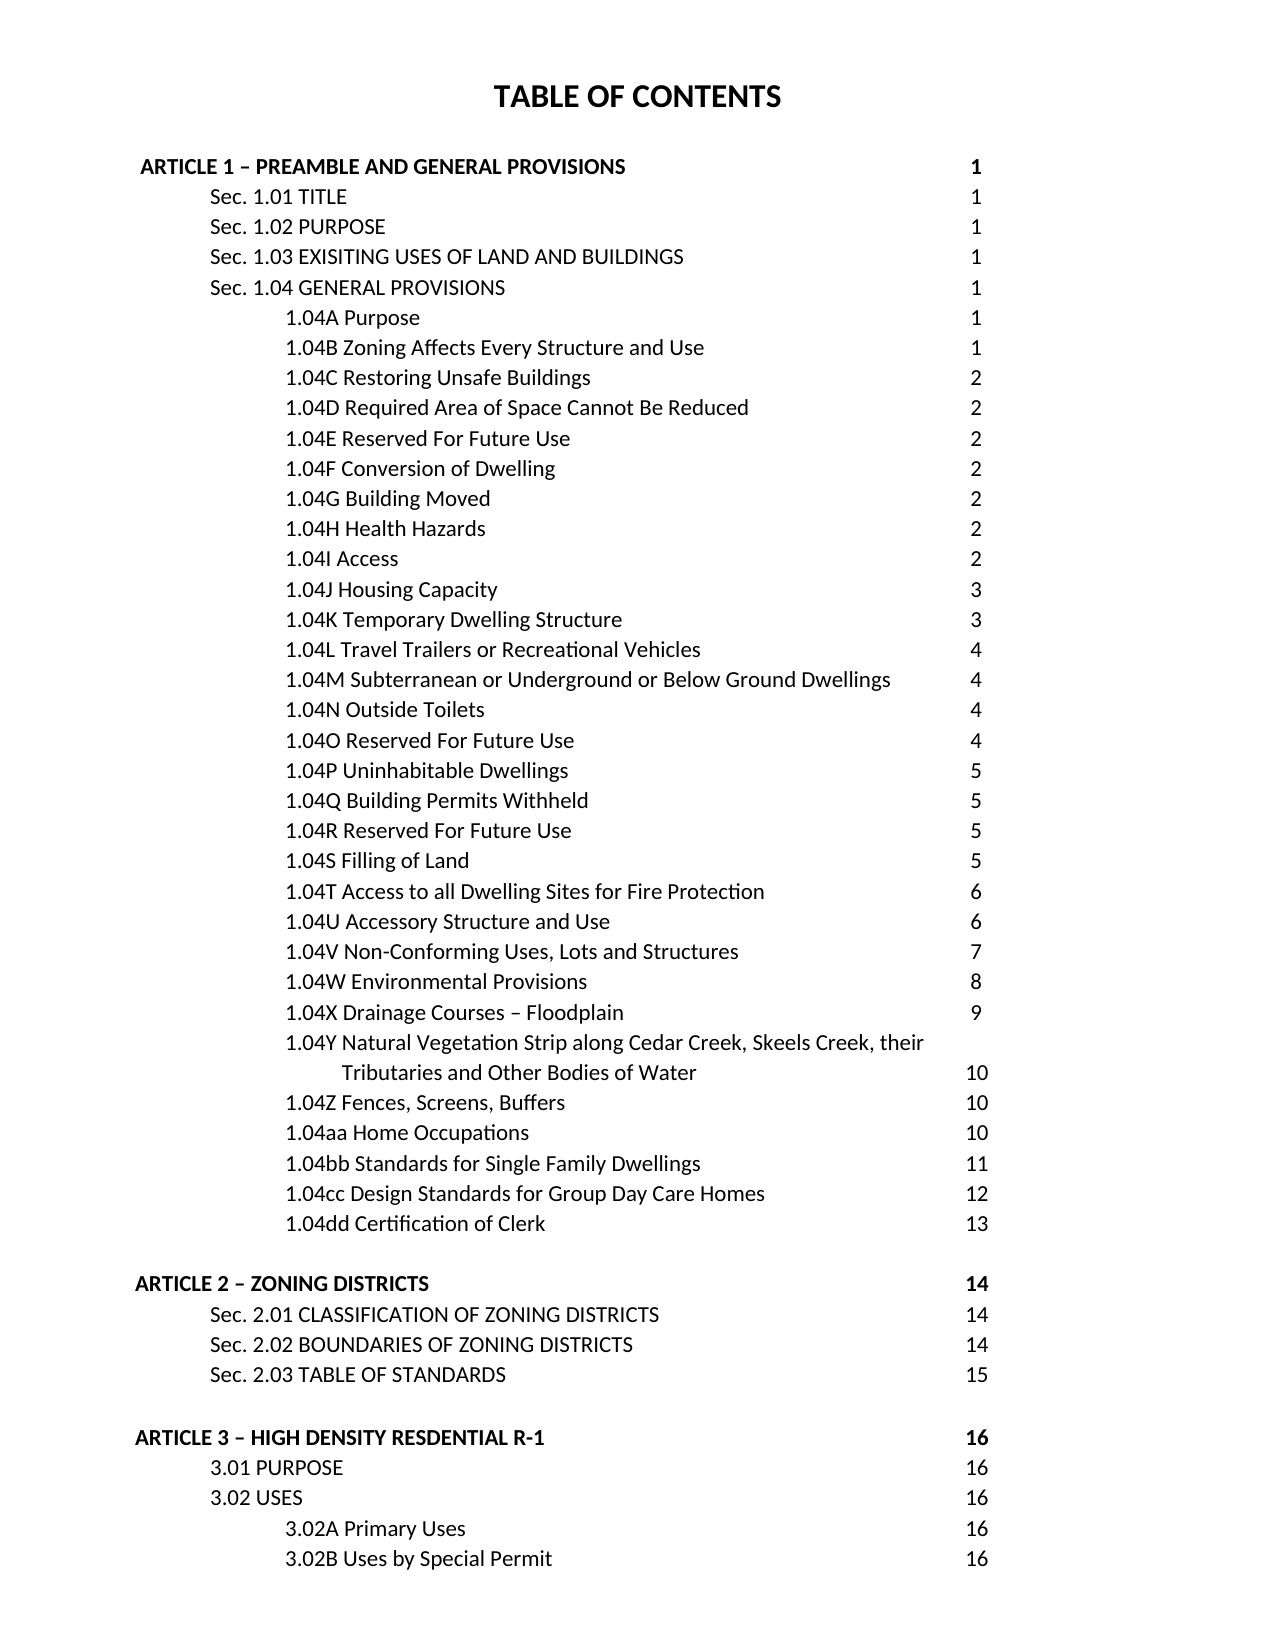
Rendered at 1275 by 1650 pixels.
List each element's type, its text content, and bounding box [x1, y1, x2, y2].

text 1.04bb Standards for Single Family Dwellings 11 [135, 1149, 1140, 1177]
text ARTICLE 1 – PREAMBLE AND GENERAL PROVISIONS 1 [135, 152, 1140, 180]
text 1.04A Purpose 1 [135, 303, 1140, 331]
text TABLE OF CONTENTS [135, 75, 1140, 116]
text 1.04L Travel Trailers or Recreational Vehicles 4 [135, 635, 1140, 663]
text 1.04O Reserved For Future Use 4 [135, 726, 1140, 754]
text Sec. 1.02 PURPOSE 1 [135, 212, 1140, 240]
text 1.04N Outside Toilets 4 [135, 696, 1140, 724]
text Sec. 1.01 TITLE 1 [135, 182, 1140, 210]
text 1.04M Subterranean or Underground or Below Ground Dwellings 4 [135, 665, 1140, 693]
text 1.04dd Certification of Clerk 13 [135, 1209, 1140, 1237]
text 1.04F Conversion of Dwelling 2 [135, 454, 1140, 482]
text 1.04Y Natural Vegetation Strip along Cedar Creek, Skeels Creek, their [285, 1028, 1140, 1056]
text Sec. 2.01 CLASSIFICATION OF ZONING DISTRICTS 14 [135, 1300, 1140, 1328]
text 1.04cc Design Standards for Group Day Care Homes 12 [135, 1179, 1140, 1207]
text 1.04I Access 2 [135, 544, 1140, 573]
text 3.01 PURPOSE 16 [135, 1453, 1140, 1481]
text 1.04C Restoring Unsafe Buildings 2 [135, 363, 1140, 391]
text ARTICLE 3 – HIGH DENSITY RESDENTIAL R-1 16 [135, 1423, 1140, 1451]
text 1.04B Zoning Affects Every Structure and Use 1 [135, 333, 1140, 361]
text 3.02 USES 16 [135, 1483, 1140, 1512]
text 1.04G Building Moved 2 [135, 484, 1140, 512]
text 1.04P Uninhabitable Dwellings 5 [135, 756, 1140, 784]
text 1.04Z Fences, Screens, Buffers 10 [135, 1088, 1140, 1116]
text 3.02A Primary Uses 16 [135, 1514, 1140, 1542]
text 1.04aa Home Occupations 10 [135, 1118, 1140, 1147]
text 1.04R Reserved For Future Use 5 [135, 816, 1140, 844]
text 1.04X Drainage Courses – Floodplain 9 [135, 998, 1140, 1026]
text 1.04S Filling of Land 5 [135, 847, 1140, 875]
text 1.04Q Building Permits Withheld 5 [135, 786, 1140, 814]
text 3.02B Uses by Special Permit 16 [135, 1544, 1140, 1572]
text 1.04J Housing Capacity 3 [135, 575, 1140, 603]
text Sec. 1.03 EXISITING USES OF LAND AND BUILDINGS 1 [135, 242, 1140, 271]
text 1.04K Temporary Dwelling Structure 3 [135, 605, 1140, 633]
text 1.04V Non-Conforming Uses, Lots and Structures 7 [135, 937, 1140, 965]
text 1.04E Reserved For Future Use 2 [135, 424, 1140, 452]
text 1.04W Environmental Provisions 8 [135, 967, 1140, 996]
text ARTICLE 2 – ZONING DISTRICTS 14 [135, 1269, 1140, 1298]
text Sec. 1.04 GENERAL PROVISIONS 1 [135, 273, 1140, 301]
text 1.04U Accessory Structure and Use 6 [135, 907, 1140, 935]
text 1.04H Health Hazards 2 [135, 514, 1140, 542]
text Sec. 2.03 TABLE OF STANDARDS 15 [135, 1360, 1140, 1388]
text 1.04D Required Area of Space Cannot Be Reduced 2 [135, 393, 1140, 422]
text 1.04T Access to all Dwelling Sites for Fire Protection 6 [135, 877, 1140, 905]
text Sec. 2.02 BOUNDARIES OF ZONING DISTRICTS 14 [135, 1330, 1140, 1358]
text Tributaries and Other Bodies of Water 10 [285, 1058, 1140, 1086]
